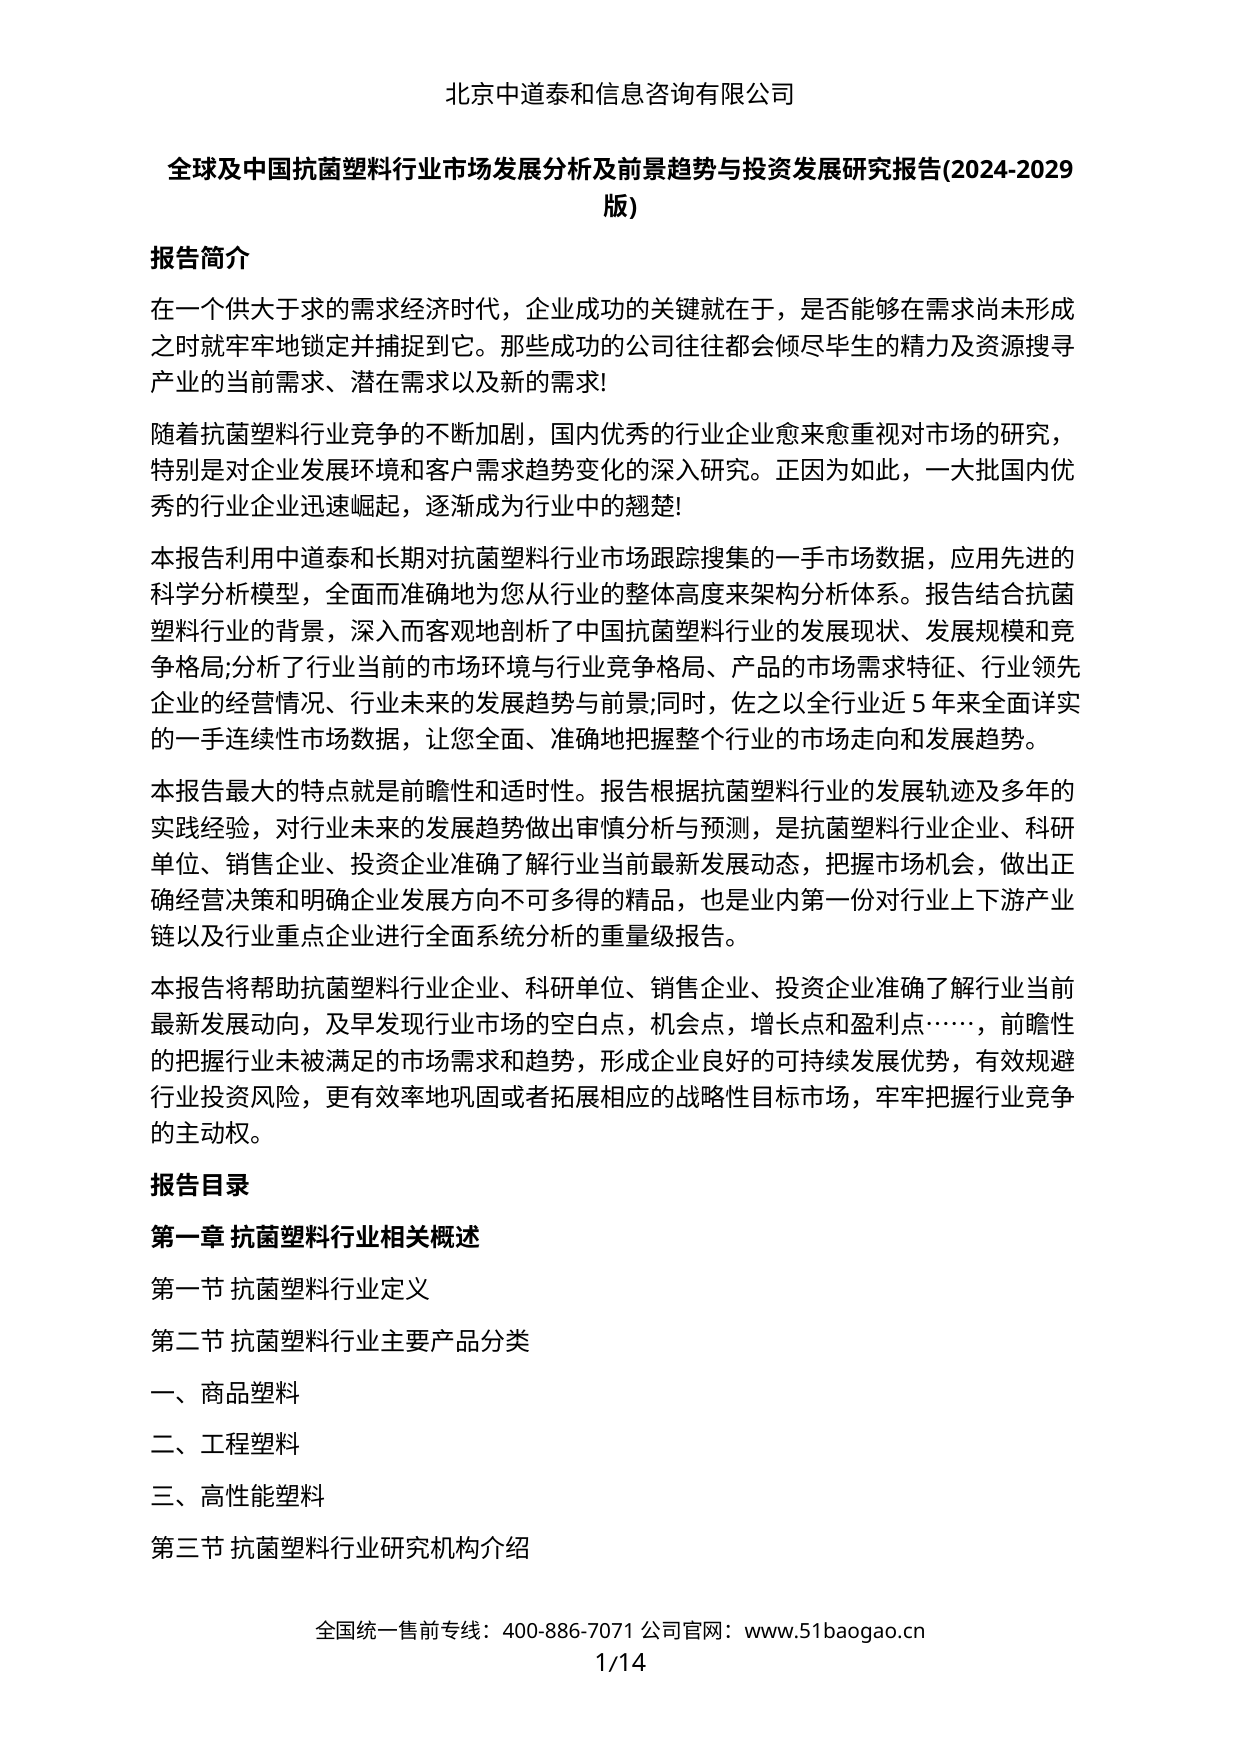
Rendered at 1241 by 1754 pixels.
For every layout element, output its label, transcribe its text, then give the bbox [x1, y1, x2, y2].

text 随着抗菌塑料行业竞争的不断加剧，国内优秀的行业企业愈来愈重视对市场的研究，特别是对企业发展环境和客户需求趋势变化的深入研究。正因为如此，一大批国内优秀的行业企业迅速崛起，逐渐成为行业中的翘楚! [150, 414, 1090, 523]
text 第一节 抗菌塑料行业定义 [150, 1269, 1090, 1306]
text 三、高性能塑料 [150, 1477, 1090, 1513]
text 本报告利用中道泰和长期对抗菌塑料行业市场跟踪搜集的一手市场数据，应用先进的科学分析模型，全面而准确地为您从行业的整体高度来架构分析体系。报告结合抗菌塑料行业的背景，深入而客观地剖析了中国抗菌塑料行业的发展现状、发展规模和竞争格局;分析了行业当前的市场环境与行业竞争格局、产品的市场需求特征、行业领先企业的经营情况、行业未来的发展趋势与前景;同时，佐之以全行业近5年来全面详实的一手连续性市场数据，让您全面、准确地把握整个行业的市场走向和发展趋势。 [150, 539, 1090, 756]
text 报告目录 [150, 1166, 1090, 1202]
text 报告简介 [150, 238, 1090, 274]
text 全球及中国抗菌塑料行业市场发展分析及前景趋势与投资发展研究报告(2024-2029版) [150, 150, 1090, 222]
text 二、工程塑料 [150, 1425, 1090, 1461]
text 本报告将帮助抗菌塑料行业企业、科研单位、销售企业、投资企业准确了解行业当前最新发展动向，及早发现行业市场的空白点，机会点，增长点和盈利点……，前瞻性的把握行业未被满足的市场需求和趋势，形成企业良好的可持续发展优势，有效规避行业投资风险，更有效率地巩固或者拓展相应的战略性目标市场，牢牢把握行业竞争的主动权。 [150, 969, 1090, 1150]
text 本报告最大的特点就是前瞻性和适时性。报告根据抗菌塑料行业的发展轨迹及多年的实践经验，对行业未来的发展趋势做出审慎分析与预测，是抗菌塑料行业企业、科研单位、销售企业、投资企业准确了解行业当前最新发展动态，把握市场机会，做出正确经营决策和明确企业发展方向不可多得的精品，也是业内第一份对行业上下游产业链以及行业重点企业进行全面系统分析的重量级报告。 [150, 772, 1090, 953]
text 一、商品塑料 [150, 1373, 1090, 1409]
text 第一章 抗菌塑料行业相关概述 [150, 1217, 1090, 1254]
text 第三节 抗菌塑料行业研究机构介绍 [150, 1529, 1090, 1565]
text 在一个供大于求的需求经济时代，企业成功的关键就在于，是否能够在需求尚未形成之时就牢牢地锁定并捕捉到它。那些成功的公司往往都会倾尽毕生的精力及资源搜寻产业的当前需求、潜在需求以及新的需求! [150, 290, 1090, 399]
text 第二节 抗菌塑料行业主要产品分类 [150, 1321, 1090, 1357]
